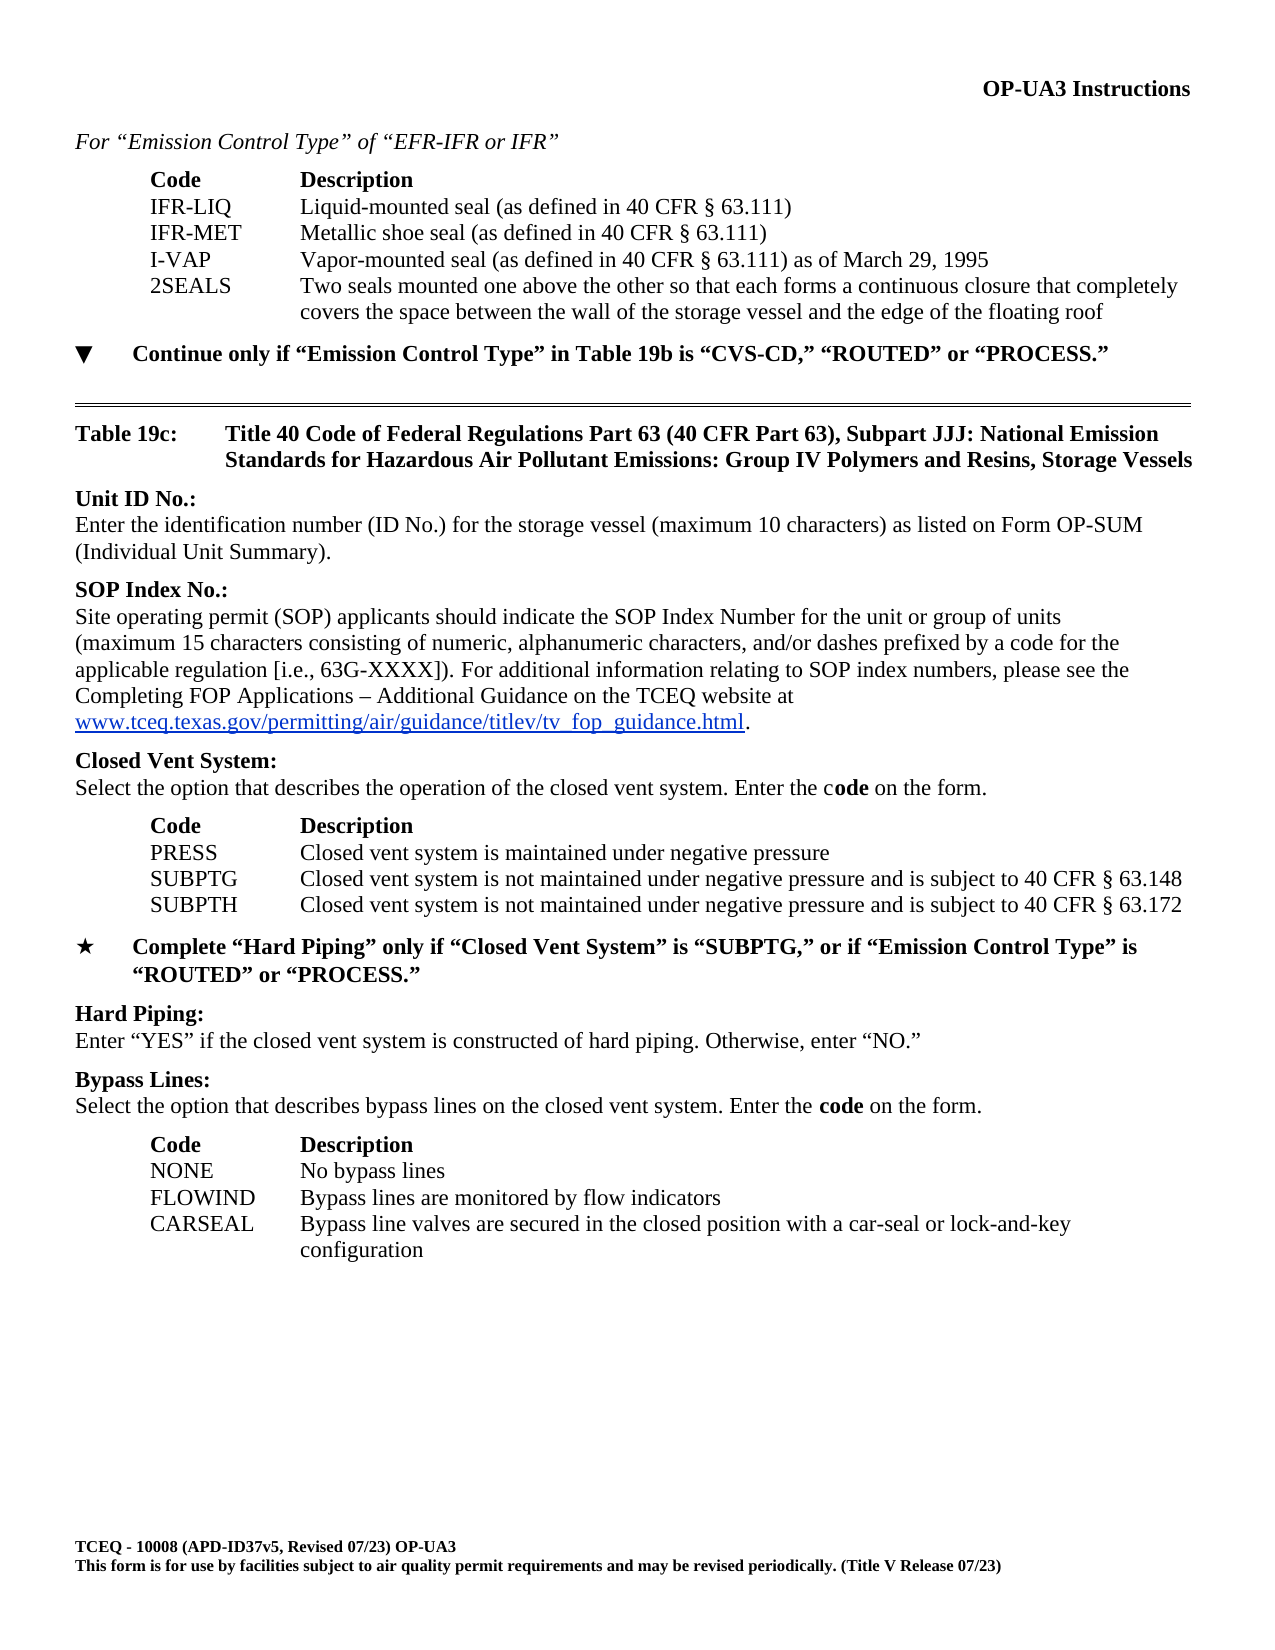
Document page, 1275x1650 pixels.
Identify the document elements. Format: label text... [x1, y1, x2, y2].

text For “Emission Control Type” of “EFR-IFR or IFR” [75, 128, 1200, 154]
list PRESS Closed vent system is maintained under negative pressure [150, 839, 1200, 865]
list I-VAP Vapor-mounted seal (as defined in 40 CFR § 63.111) as of March 29, 1995 [150, 246, 1200, 272]
list IFR-MET Metallic shoe seal (as defined in 40 CFR § 63.111) [150, 219, 1200, 246]
list 2SEALS Two seals mounted one above the other so that each forms a continuous closure that completely covers the space between the wall of the storage vessel and the edge of the floating roof [150, 272, 1200, 325]
text CARSEAL Bypass line valves are secured in the closed position with a car-seal or lock-and-key configuration [150, 1210, 1200, 1263]
text Hard Piping: [75, 1000, 1200, 1027]
text Code Description [150, 1131, 1200, 1157]
text Unit ID No.: [75, 485, 1200, 511]
text Continue only if “Emission Control Type” in Table 19b is “CVS-CD,” “ROUTED” or “PROCESS.” [75, 337, 1200, 368]
list IFR-LIQ Liquid-mounted seal (as defined in 40 CFR § 63.111) [150, 193, 1200, 219]
text Enter the identification number (ID No.) for the storage vessel (maximum 10 characters) as listed on Form OP-SUM (Individual Unit Summary). [75, 511, 1200, 564]
text Site operating permit (SOP) applicants should indicate the SOP Index Number for the unit or group of units (maximum 15 characters consisting of numeric, alphanumeric characters, and/or dashes prefixed by a code for the applicable regulation [i.e., 63G-XXXX]). For additional information relating to SOP index numbers, please see the Completing FOP Applications – Additional Guidance on the TCEQ website at www.tceq.texas.gov/permitting/air/guidance/titlev/tv_fop_guidance.html. [75, 603, 1200, 735]
list SUBPTG Closed vent system is not maintained under negative pressure and is subject to 40 CFR § 63.148 [150, 865, 1200, 891]
list SUBPTH Closed vent system is not maintained under negative pressure and is subject to 40 CFR § 63.172 [150, 891, 1200, 918]
text Select the option that describes the operation of the closed vent system. Enter the code on the form. [75, 773, 1200, 800]
text Table 19c: Title 40 Code of Federal Regulations Part 63 (40 CFR Part 63), Subpart JJJ: National Emission Standards for Hazardous Air Pollutant Emissions: Group IV Polymers and Resins, Storage Vessels [75, 420, 1200, 472]
text Code Description [150, 167, 1200, 193]
text Bypass Lines: [75, 1066, 1200, 1092]
text Select the option that describes bypass lines on the closed vent system. Enter the code on the form. [75, 1092, 1200, 1118]
text Enter “YES” if the closed vent system is constructed of hard piping. Otherwise, enter “NO.” [75, 1027, 1200, 1053]
text SOP Index No.: [75, 577, 1200, 603]
text Code Description [150, 812, 1200, 839]
text Closed Vent System: [75, 747, 1200, 773]
text NONE No bypass lines [150, 1157, 1200, 1183]
text FLOWIND Bypass lines are monitored by flow indicators [150, 1183, 1200, 1210]
text Complete “Hard Piping” only if “Closed Vent System” is “SUBPTG,” or if “Emission Control Type” is “ROUTED” or “PROCESS.” [75, 930, 1200, 988]
